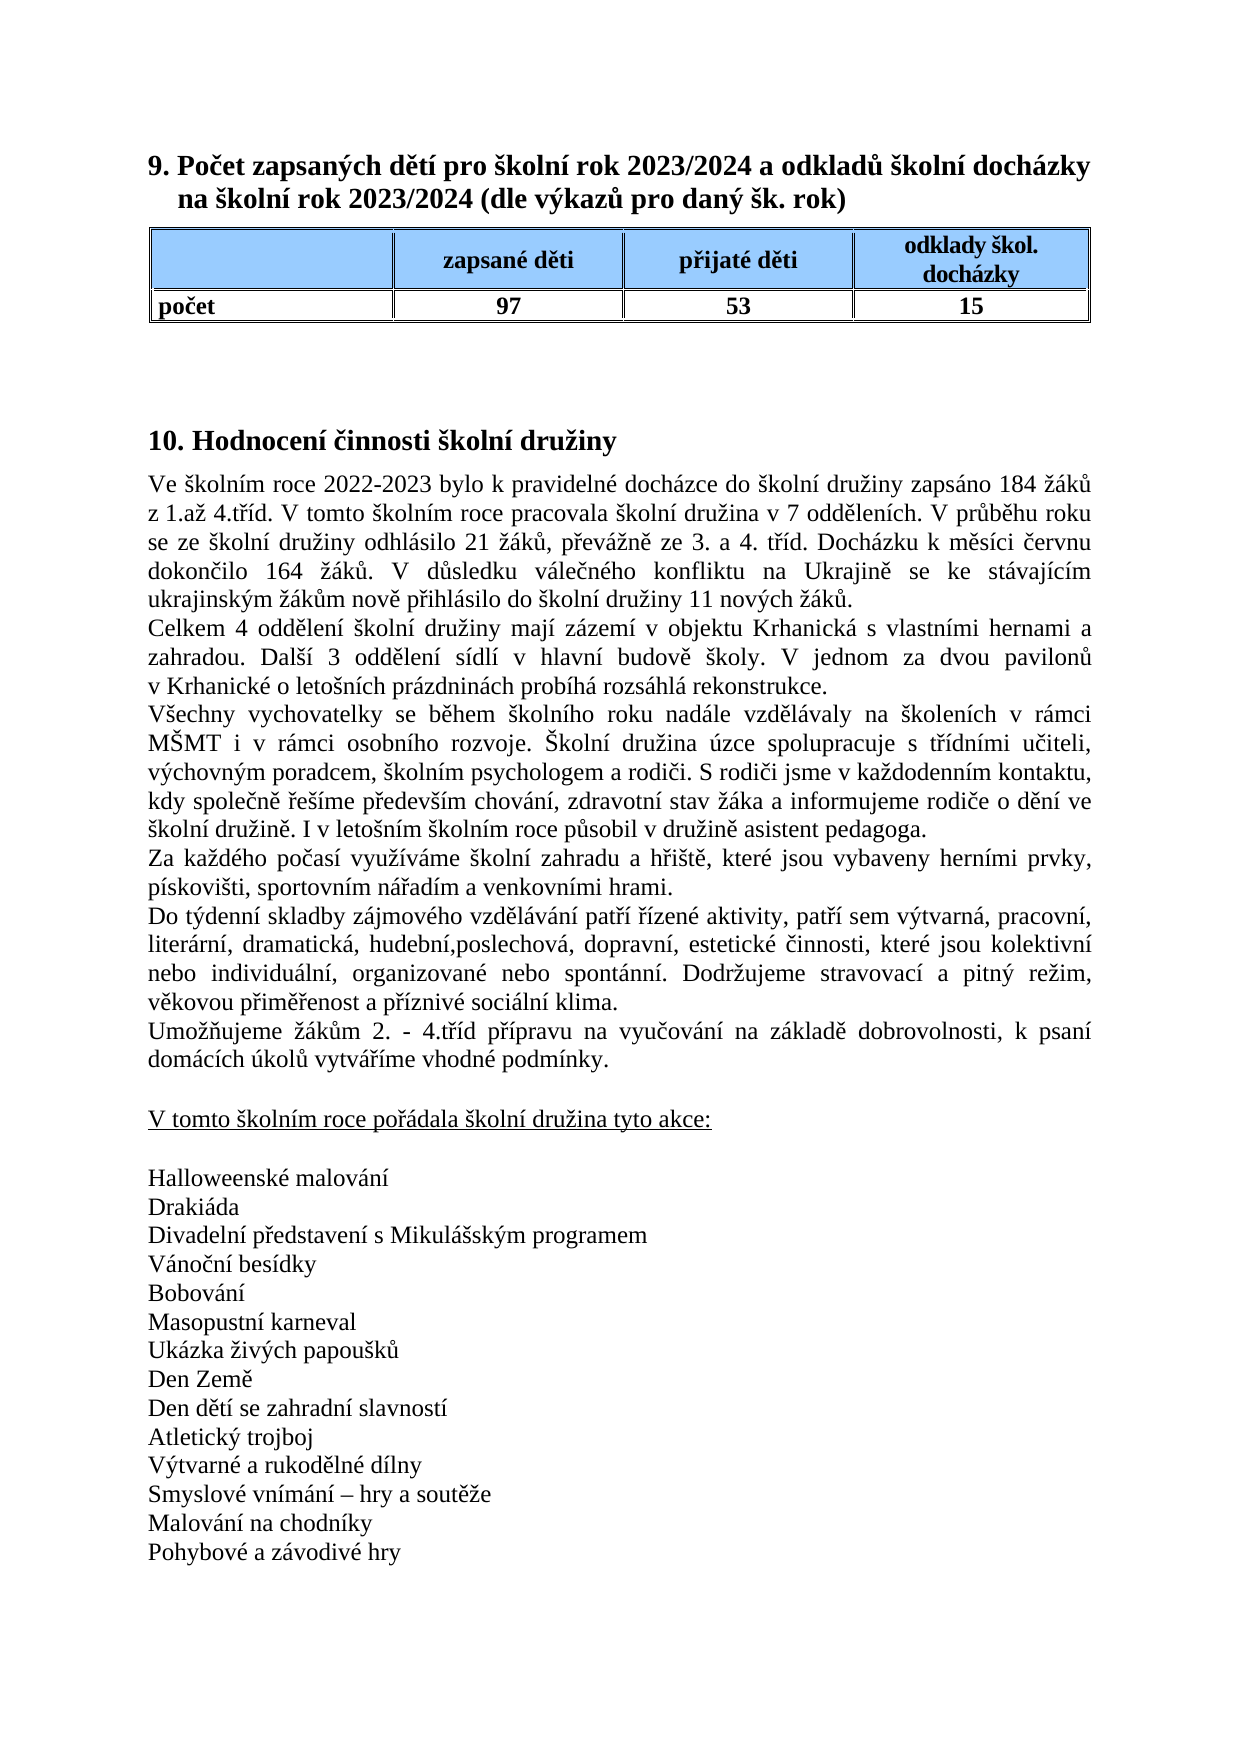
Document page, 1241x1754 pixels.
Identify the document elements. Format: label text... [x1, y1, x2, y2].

table_cell 97 [394, 291, 623, 320]
text V tomto školním roce pořádala školní družina tyto akce: [148, 1104, 1093, 1132]
text Do týdenní skladby zájmového vzdělávání patří řízené aktivity, patří sem výtvarná, pracovní, literární, dramatická, hudební,poslechová, dopravní, estetické činnosti, které jsou kolektivní nebo individuální, organizované nebo spontánní. Dodržujeme stravovací a pitný režim, věkovou přiměřenost a příznivé sociální klima. [148, 901, 1093, 1016]
table_cell 15 [853, 288, 1089, 320]
table_cell 53 [623, 291, 853, 320]
text Drakiáda [148, 1192, 1093, 1221]
text Den Země [148, 1364, 1093, 1393]
table_header přijaté děti [623, 230, 853, 288]
text Celkem 4 oddělení školní družiny mají zázemí v objektu Krhanická s vlastními hernami a zahradou. Další 3 oddělení sídlí v hlavní budově školy. V jednom za dvou pavilonů v Krhanické o letošních prázdninách probíhá rozsáhlá rekonstrukce. [148, 613, 1093, 699]
text Masopustní karneval [148, 1307, 1093, 1336]
text Umožňujeme žákům 2. - 4.tříd přípravu na vyučování na základě dobrovolnosti, k psaní domácích úkolů vytváříme vhodné podmínky. [148, 1016, 1093, 1073]
text 10. Hodnocení činnosti školní družiny [148, 423, 1093, 457]
text Pohybové a závodivé hry [148, 1537, 1093, 1566]
table_cell počet [151, 288, 394, 320]
table_header zapsané děti [394, 230, 623, 288]
text Halloweenské malování [148, 1163, 1093, 1192]
text Ve školním roce 2022-2023 bylo k pravidelné docházce do školní družiny zapsáno 184 žáků z 1.až 4.tříd. V tomto školním roce pracovala školní družina v 7 odděleních. V průběhu roku se ze školní družiny odhlásilo 21 žáků, převážně ze 3. a 4. tříd. Docházku k měsíci červnu dokončilo 164 žáků. V důsledku válečného konfliktu na Ukrajině se ke stávajícím ukrajinským žákům nově přihlásilo do školní družiny 11 nových žáků. [148, 469, 1093, 613]
text Výtvarné a rukodělné dílny [148, 1451, 1093, 1479]
table_header odklady škol. docházky [853, 230, 1088, 288]
text Smyslové vnímání – hry a soutěže [148, 1479, 1093, 1508]
text Den dětí se zahradní slavností [148, 1393, 1093, 1422]
text Divadelní představení s Mikulášským programem [148, 1221, 1093, 1249]
text Všechny vychovatelky se během školního roku nadále vzdělávaly na školeních v rámci MŠMT i v rámci osobního rozvoje. Školní družina úzce spolupracuje s třídními učiteli, výchovným poradcem, školním psychologem a rodiči. S rodiči jsme v každodenním kontaktu, kdy společně řešíme především chování, zdravotní stav žáka a informujeme rodiče o dění ve školní družině. I v letošním školním roce působil v družině asistent pedagoga. [148, 699, 1093, 843]
text Za každého počasí využíváme školní zahradu a hřiště, které jsou vybaveny herními prvky, pískovišti, sportovním nářadím a venkovními hrami. [148, 843, 1093, 901]
text 9. Počet zapsaných dětí pro školní rok 2023/2024 a odkladů školní docházky na školní rok 2023/2024 (dle výkazů pro daný šk. rok) [148, 148, 1093, 215]
text Bobování [148, 1278, 1093, 1307]
text Malování na chodníky [148, 1508, 1093, 1537]
text Vánoční besídky [148, 1249, 1093, 1278]
text Atletický trojboj [148, 1422, 1093, 1451]
table_header [151, 228, 394, 288]
text Ukázka živých papoušků [148, 1336, 1093, 1364]
